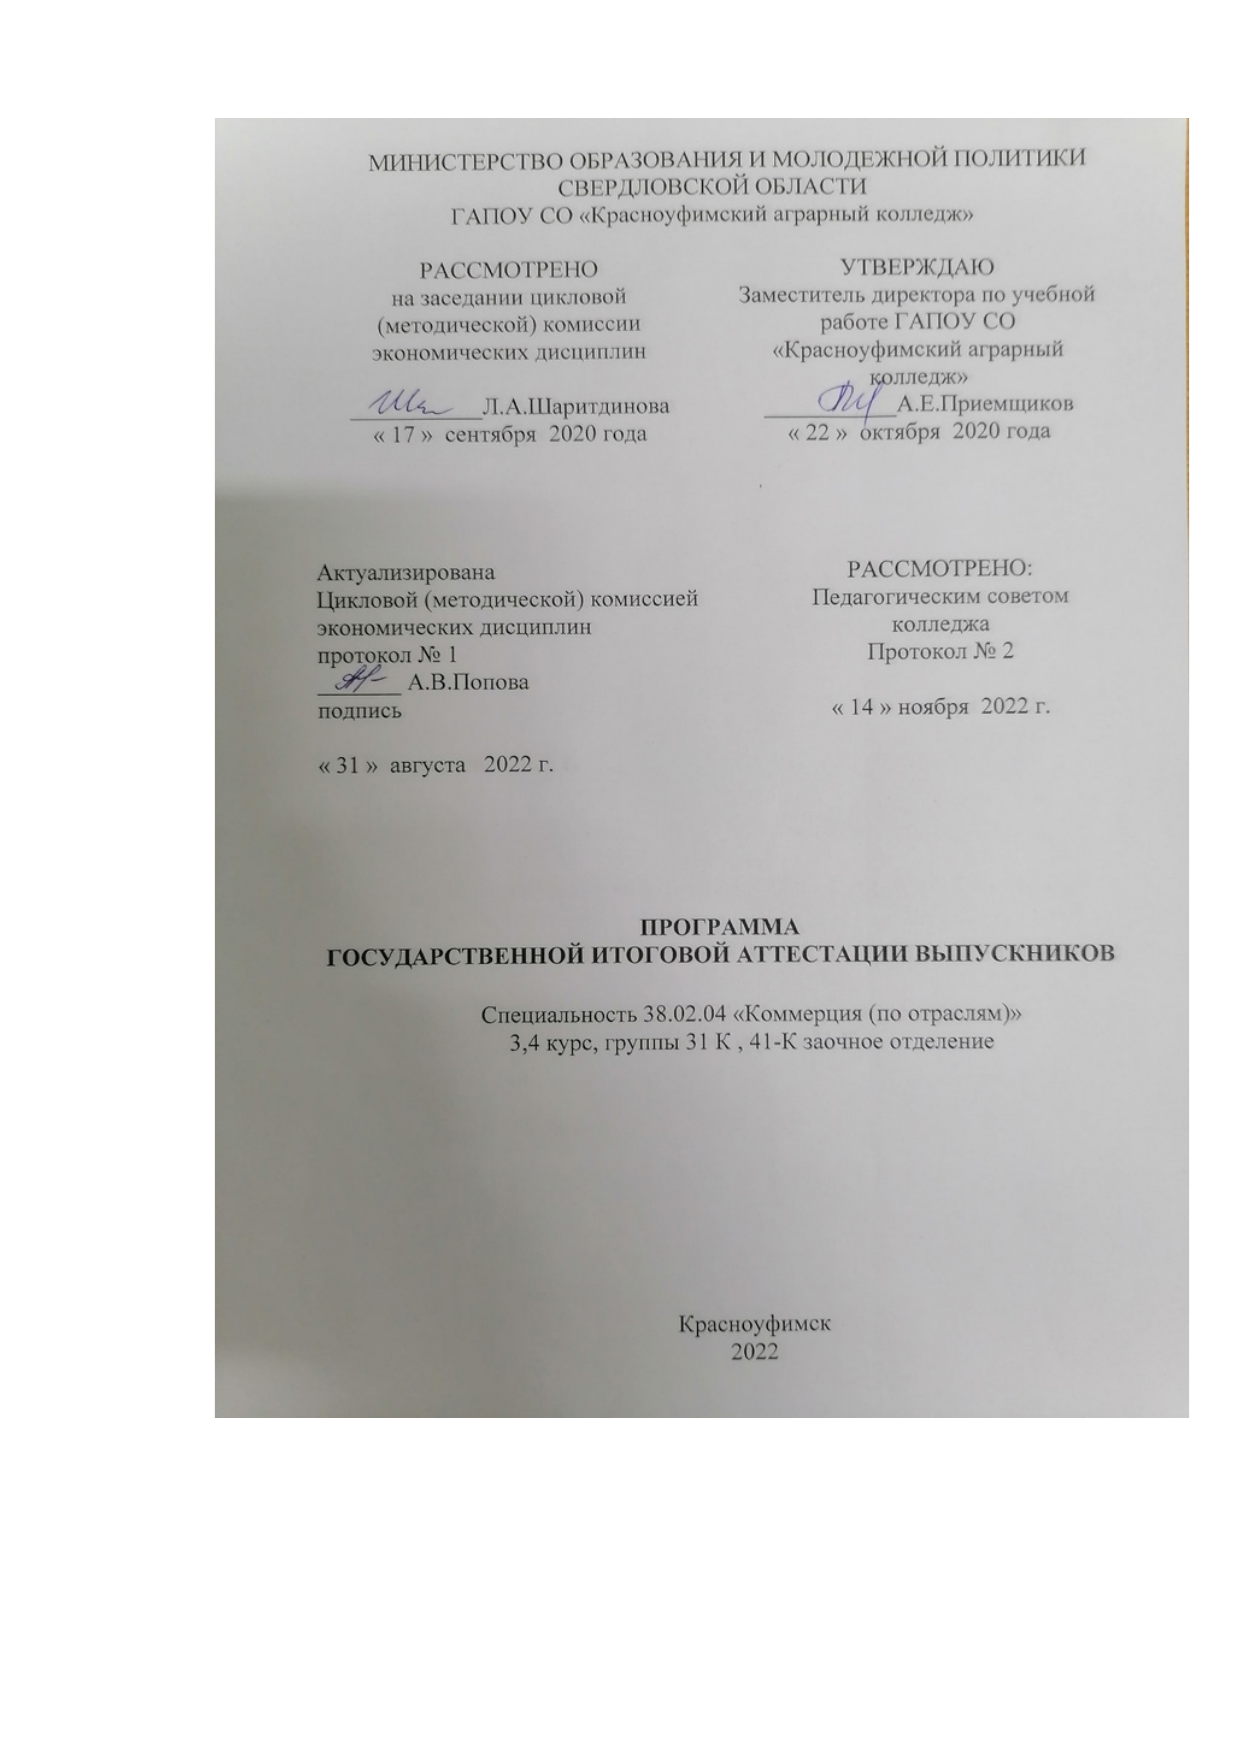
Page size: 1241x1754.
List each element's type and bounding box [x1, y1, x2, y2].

picture [214, 118, 1190, 1418]
